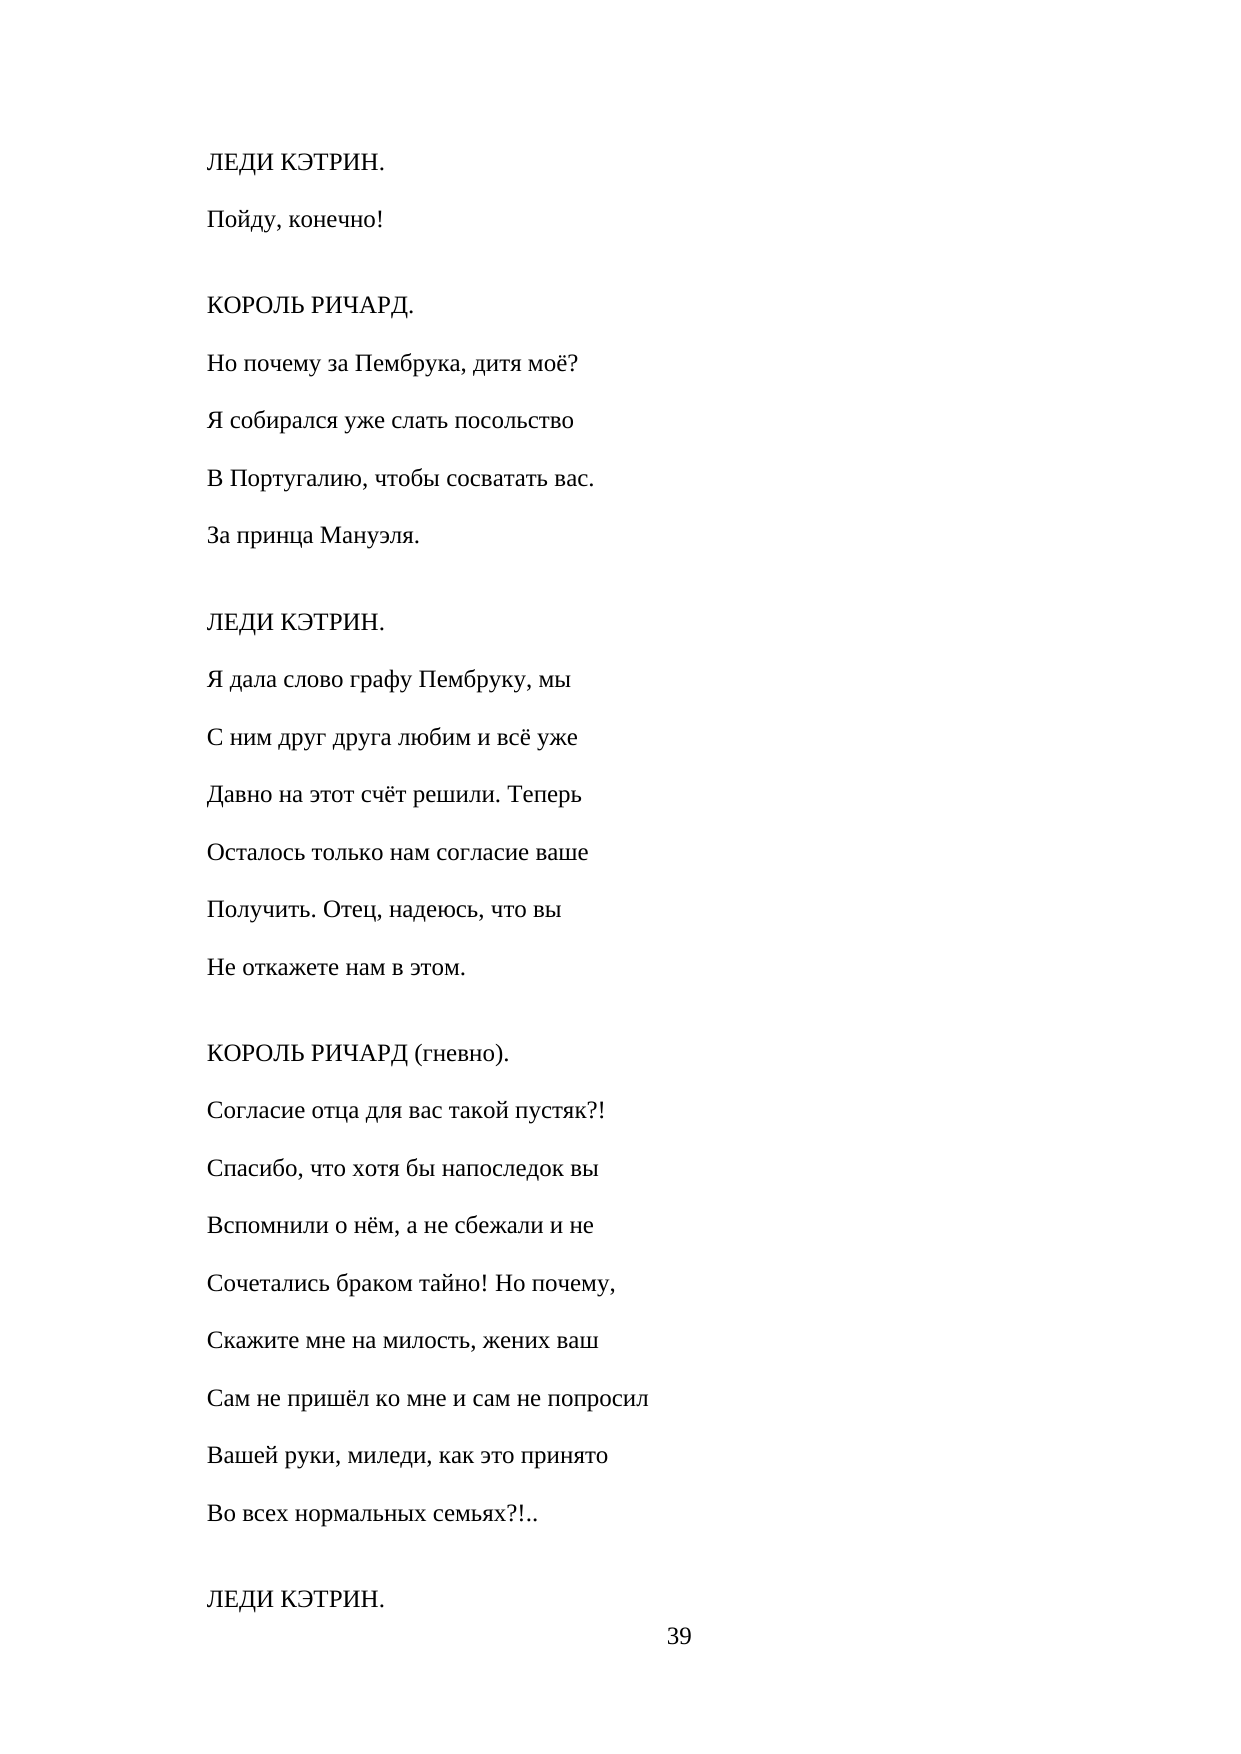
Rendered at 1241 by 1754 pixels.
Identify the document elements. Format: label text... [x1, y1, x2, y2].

text Сочетались браком тайно! Но почему, [148, 1268, 1152, 1297]
text Пойду, конечно! [148, 204, 1152, 233]
text КОРОЛЬ РИЧАРД (гневно). [148, 1038, 1152, 1067]
text Я собирался уже слать посольство [148, 406, 1152, 434]
text КОРОЛЬ РИЧАРД. [148, 291, 1152, 319]
text Давно на этот счёт решили. Теперь [148, 779, 1152, 808]
text В Португалию, чтобы сосватать вас. [148, 463, 1152, 492]
text Осталось только нам согласие ваше [148, 837, 1152, 866]
text Спасибо, что хотя бы напоследок вы [148, 1153, 1152, 1182]
text Согласие отца для вас такой пустяк?! [148, 1096, 1152, 1124]
text Я дала слово графу Пембруку, мы [148, 664, 1152, 693]
text Скажите мне на милость, жених ваш [148, 1326, 1152, 1354]
text Не откажете нам в этом. [148, 952, 1152, 981]
text ЛЕДИ КЭТРИН. [148, 607, 1152, 636]
text Вашей руки, миледи, как это принято [148, 1441, 1152, 1469]
text Но почему за Пембрука, дитя моё? [148, 348, 1152, 377]
text Во всех нормальных семьях?!.. [148, 1498, 1152, 1527]
text Вспомнили о нём, а не сбежали и не [148, 1211, 1152, 1239]
text За принца Мануэля. [148, 521, 1152, 549]
text ЛЕДИ КЭТРИН. [148, 1584, 1152, 1613]
text Сам не пришёл ко мне и сам не попросил [148, 1383, 1152, 1412]
text С ним друг друга любим и всё уже [148, 722, 1152, 751]
text ЛЕДИ КЭТРИН. [148, 147, 1152, 176]
text Получить. Отец, надеюсь, что вы [148, 894, 1152, 923]
